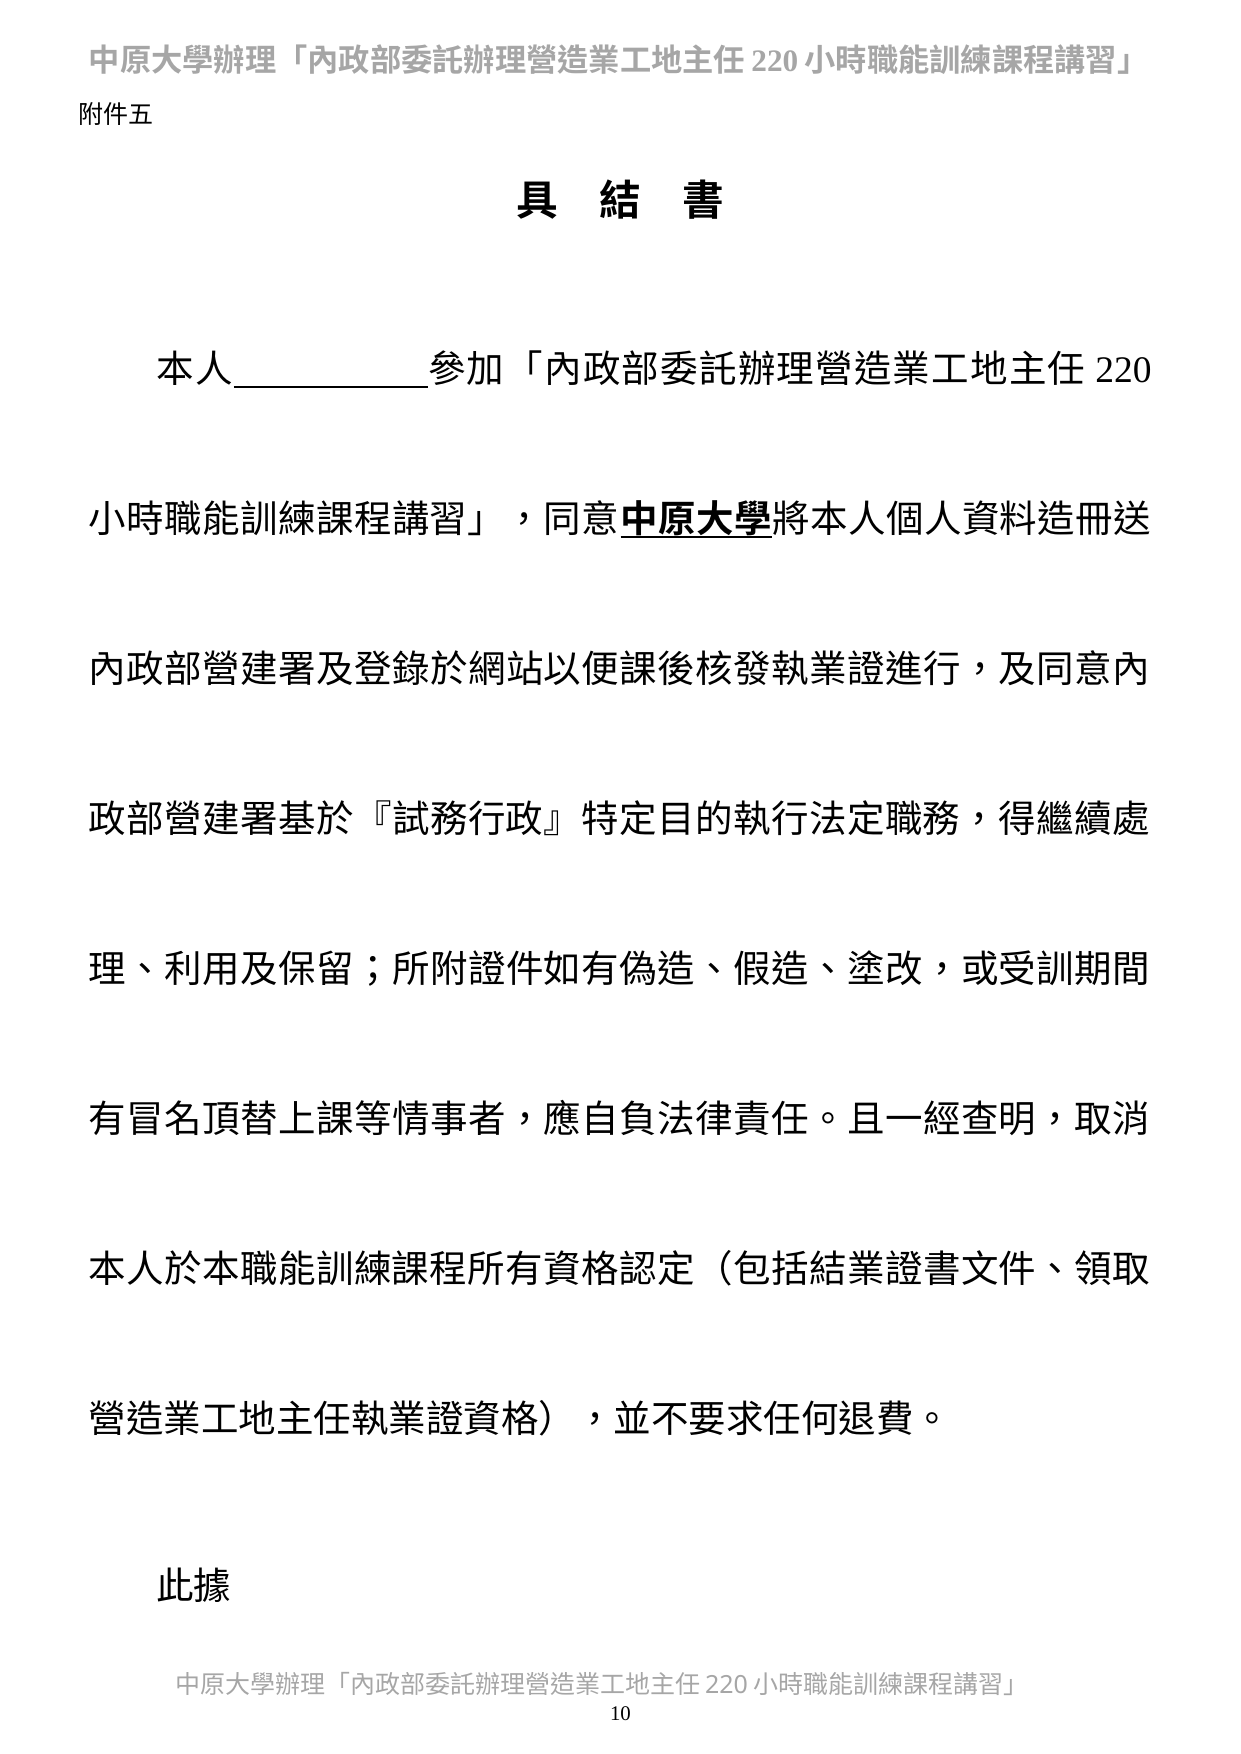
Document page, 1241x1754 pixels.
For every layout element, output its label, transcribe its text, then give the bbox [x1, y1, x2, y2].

text 本人 參加「內政部委託辦理營造業工地主任220小時職能訓練課程講習」，同意中原大學將本人個人資料造冊送內政部營建署及登錄於網站以便課後核發執業證進行，及同意內政部營建署基於『試務行政』特定目的執行法定職務，得繼續處理、利用及保留；所附證件如有偽造、假造、塗改，或受訓期間有冒名頂替上課等情事者，應自負法律責任。且一經查明，取消本人於本職能訓練課程所有資格認定（包括結業證書文件、領取營造業工地主任執業證資格），並不要求任何退費。 [89, 329, 1152, 1454]
text 此據 [106, 1545, 1152, 1620]
text 具 結 書 [89, 160, 1152, 235]
